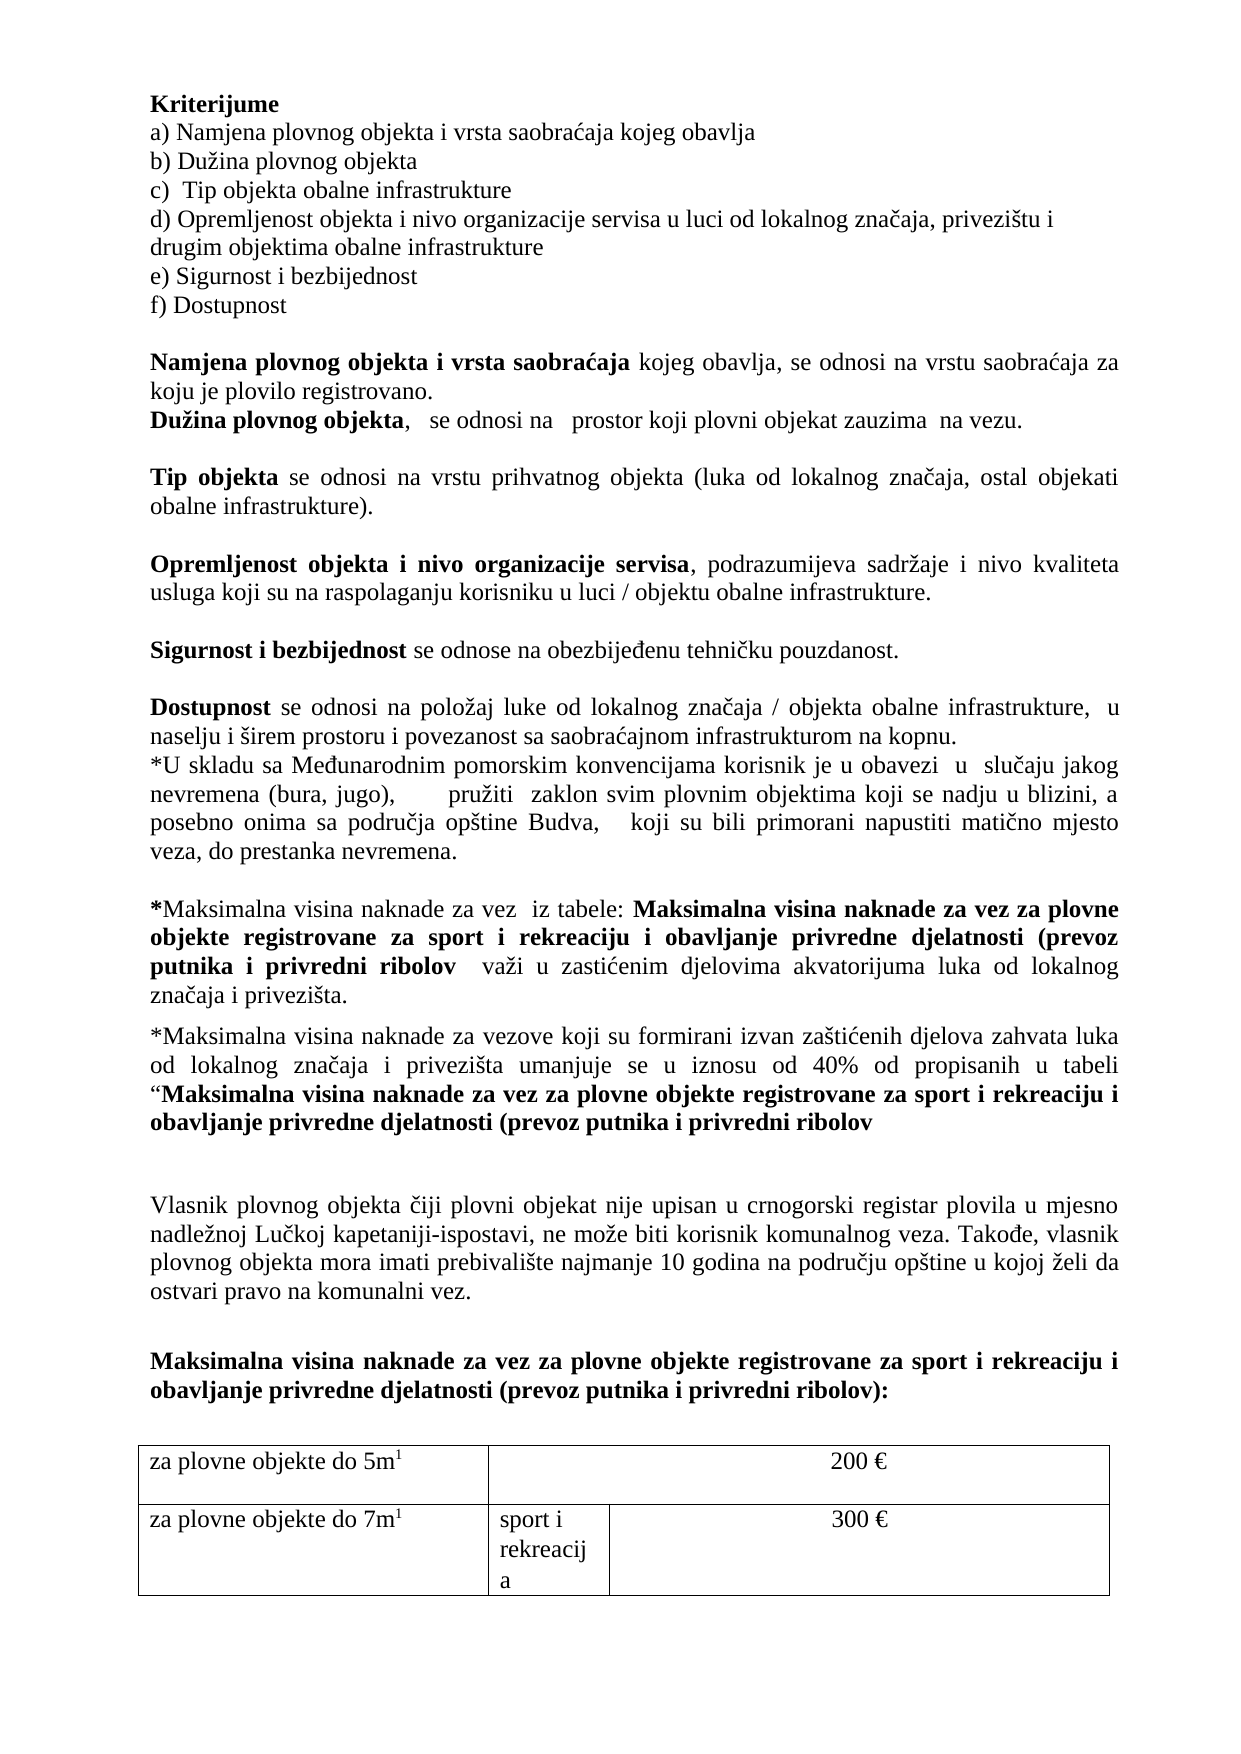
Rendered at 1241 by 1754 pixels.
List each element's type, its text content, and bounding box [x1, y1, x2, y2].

text *Maksimalna visina naknade za vez iz tabele: Maksimalna visina naknade za vez za plovne objekte registrovane za sport i rekreaciju i obavljanje privredne djelatnosti (prevoz putnika i privredni ribolov važi u zastićenim djelovima akvatorijuma luka od lokalnog značaja i privezišta. [150, 894, 1120, 1009]
text Tip objekta se odnosi na vrstu prihvatnog objekta (luka od lokalnog značaja, ostal objekati obalne infrastrukture). [150, 462, 1120, 520]
text Opremljenost objekta i nivo organizacije servisa, podrazumijeva sadržaje i nivo kvaliteta usluga koji su na raspolaganju korisniku u luci / objektu obalne infrastrukture. [150, 549, 1120, 606]
text f) Dostupnost [150, 290, 1120, 319]
table_cell sport i rekreacija [489, 1505, 609, 1595]
text b) Dužina plovnog objekta [150, 146, 1120, 175]
text a) Namjena plovnog objekta i vrsta saobraćaja kojeg obavlja [150, 117, 1120, 146]
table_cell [139, 1505, 488, 1595]
text d) Opremljenost objekta i nivo organizacije servisa u luci od lokalnog značaja, privezištu i drugim objektima obalne infrastrukture [150, 204, 1120, 261]
text Namjena plovnog objekta i vrsta saobraćaja kojeg obavlja, se odnosi na vrstu saobraćaja za koju je plovilo registrovano. [150, 347, 1120, 405]
text c) Tip objekta obalne infrastrukture [150, 175, 1120, 204]
text *Maksimalna visina naknade za vezove koji su formirani izvan zaštićenih djelova zahvata luka od lokalnog značaja i privezišta umanjuje se u iznosu od 40% od propisanih u tabeli “Maksimalna visina naknade za vez za plovne objekte registrovane za sport i rekreaciju i obavljanje privredne djelatnosti (prevoz putnika i privredni ribolov [150, 1021, 1120, 1136]
text Kriterijume [150, 89, 1120, 117]
text Maksimalna visina naknade za vez za plovne objekte registrovane za sport i rekreaciju i obavljanje privredne djelatnosti (prevoz putnika i privredni ribolov): [150, 1346, 1120, 1404]
text Sigurnost i bezbijednost se odnose na obezbijeđenu tehničku pouzdanost. [150, 635, 1120, 664]
text Dostupnost se odnosi na položaj luke od lokalnog značaja / objekta obalne infrastrukture, u naselju i širem prostoru i povezanost sa saobraćajnom infrastrukturom na kopnu. [150, 692, 1120, 750]
text Dužina plovnog objekta, se odnosi na prostor koji plovni objekat zauzima na vezu. [150, 405, 1120, 434]
table_header 200 € [489, 1446, 1109, 1503]
text *U skladu sa Međunarodnim pomorskim konvencijama korisnik je u obavezi u slučaju jakog nevremena (bura, jugo), pružiti zaklon svim plovnim objektima koji se nadju u blizini, a posebno onima sa područja opštine Budva, koji su bili primorani napustiti matično mjesto veza, do prestanka nevremena. [150, 750, 1120, 865]
table_cell 300 € [610, 1505, 1109, 1595]
text e) Sigurnost i bezbijednost [150, 261, 1120, 290]
text Vlasnik plovnog objekta čiji plovni objekat nije upisan u crnogorski registar plovila u mjesno nadležnoj Lučkoj kapetaniji-ispostavi, ne može biti korisnik komunalnog veza. Takođe, vlasnik plovnog objekta mora imati prebivalište najmanje 10 godina na području opštine u kojoj želi da ostvari pravo na komunalni vez. [150, 1190, 1120, 1305]
table_header za plovne objekte do 5m1 [139, 1446, 488, 1503]
